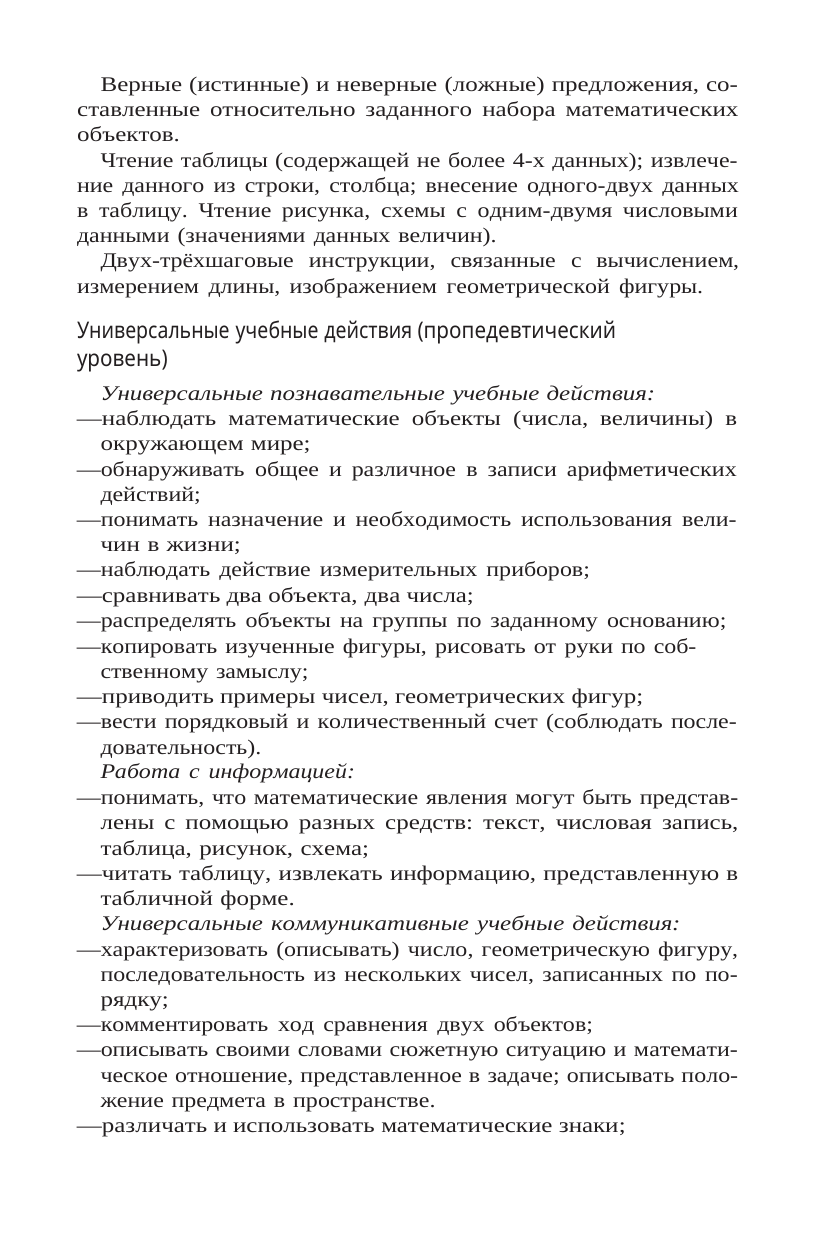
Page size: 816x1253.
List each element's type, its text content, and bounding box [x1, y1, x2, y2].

subtitle Универсальные учебные действия (пропедевтический уровень) [77, 316, 633, 373]
text —понимать, что математические явления могут быть представ- лены с помощью разных средств: текст, числовая запись, таблица, рисунок, схема; [77, 785, 739, 859]
text —читать таблицу, извлекать информацию, представленную в табличной форме. [77, 861, 739, 910]
text —комментировать ход сравнения двух объектов; [77, 1012, 751, 1036]
text Универсальные познавательные учебные действия: [100, 381, 751, 404]
text —приводить примеры чисел, геометрических фигур; [77, 684, 751, 708]
text Двух-трёхшаговые инструкции, связанные с вычислением, измерением длины, изображением геометрической фигуры. [77, 248, 739, 298]
text —характеризовать (описывать) число, геометрическую фигуру, последовательность из нескольких чисел, записанных по по- рядку; [77, 936, 739, 1011]
text —распределять объекты на группы по заданному основанию; [77, 608, 751, 632]
text —различать и использовать математические знаки; [77, 1113, 751, 1137]
text Универсальные коммуникативные учебные действия: [100, 911, 751, 935]
text Работа с информацией: [100, 760, 751, 784]
text —вести порядковый и количественный счет (соблюдать после- довательность). [77, 709, 739, 759]
text —описывать своими словами сюжетную ситуацию и математи- ческое отношение, представленное в задаче; описывать поло- жение предмета в пространстве. [77, 1037, 739, 1112]
text —наблюдать математические объекты (числа, величины) в окружающем мире; [77, 406, 739, 455]
text —обнаруживать общее и различное в записи арифметических действий; [77, 456, 739, 506]
text —понимать назначение и необходимость использования вели- чин в жизни; [77, 507, 739, 556]
text —сравнивать два объекта, два числа; [77, 583, 751, 607]
text —копировать изученные фигуры, рисовать от руки по соб- ственному замыслу; [77, 633, 739, 683]
text —наблюдать действие измерительных приборов; [77, 557, 751, 581]
text Верные (истинные) и неверные (ложные) предложения, со- ставленные относительно заданного набора математических объектов. [77, 72, 739, 146]
text Чтение таблицы (содержащей не более 4-х данных); извлече- ние данного из строки, столбца; внесение одного-двух данных в таблицу. Чтение рисунка, схемы с одним-двумя числовыми данными (значениями данных величин). [77, 147, 739, 247]
